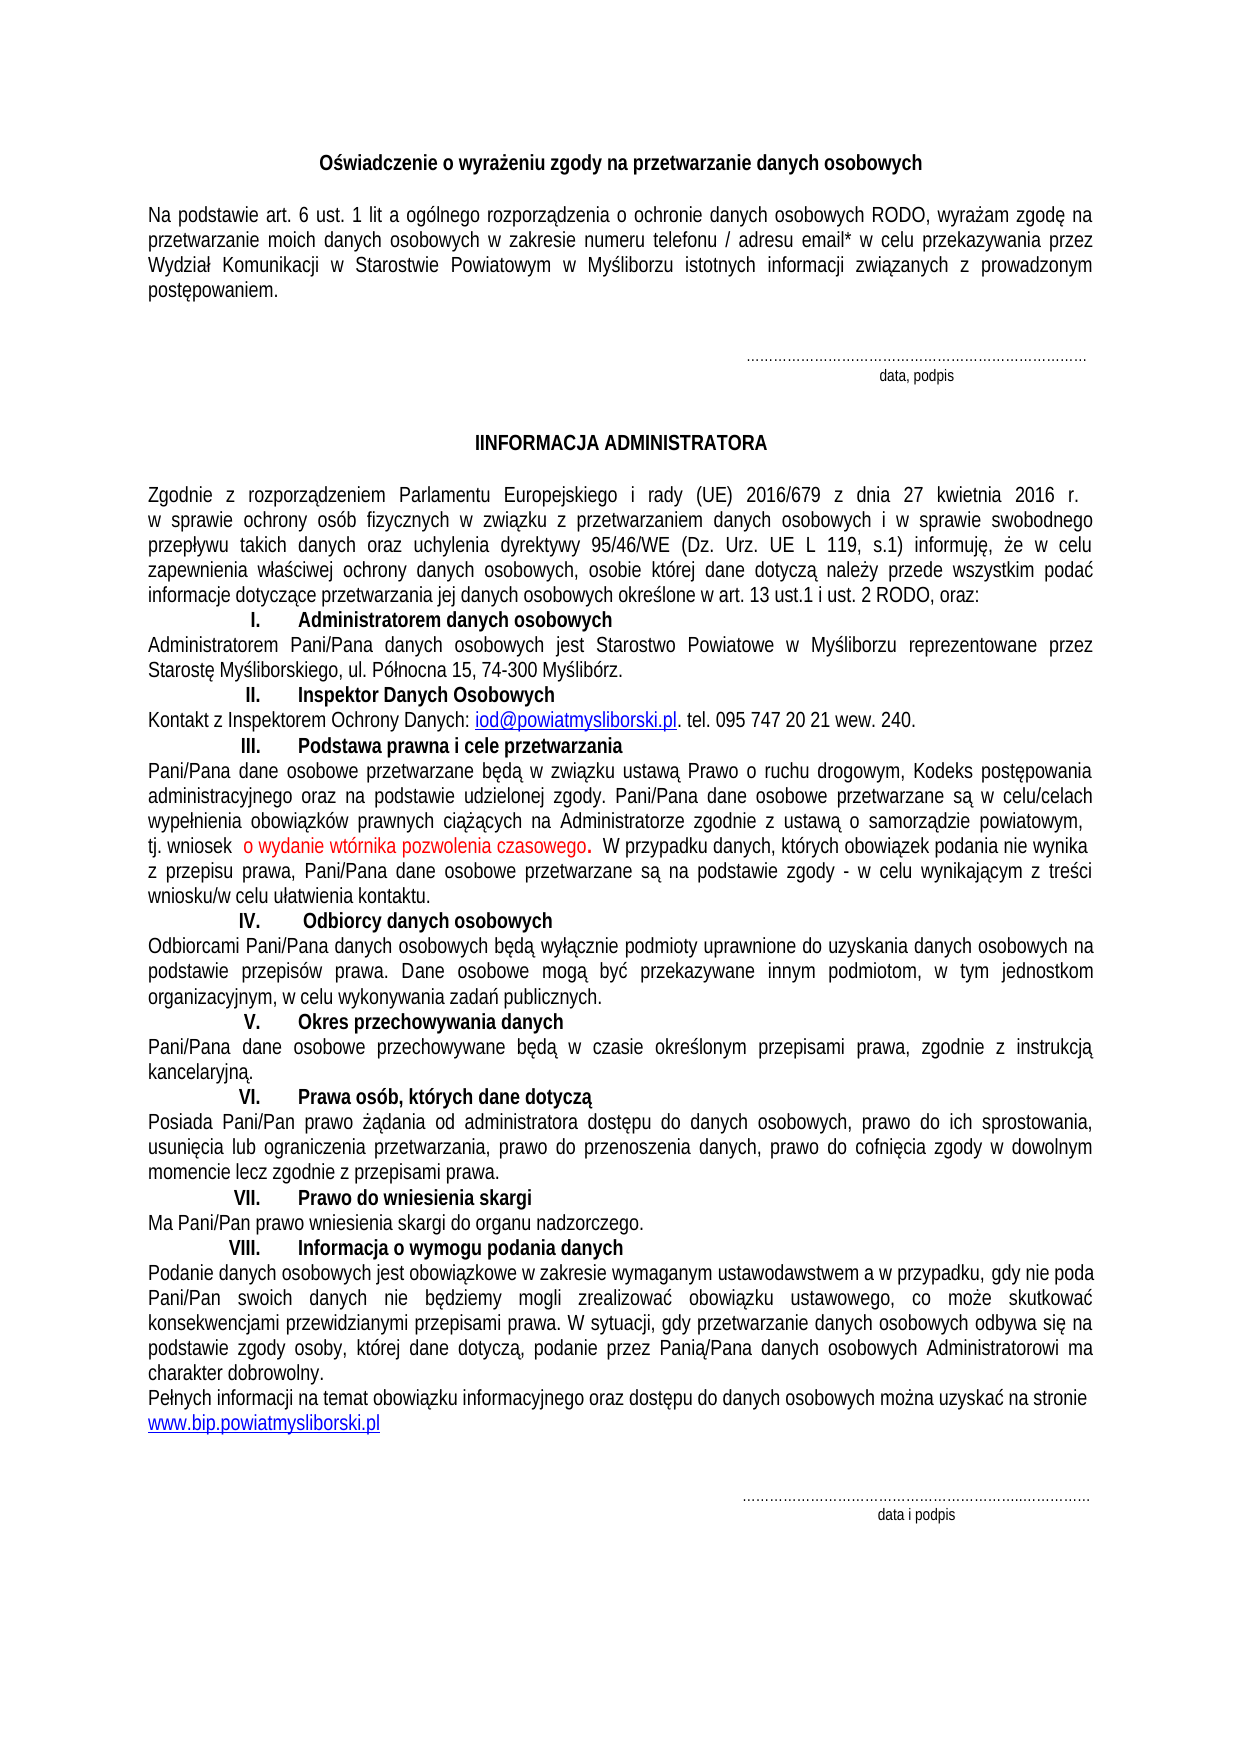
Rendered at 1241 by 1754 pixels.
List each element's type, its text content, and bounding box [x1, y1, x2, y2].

list Informacja o wymogu podania danych [260, 1234, 1094, 1260]
text Odbiorcami Pani/Pana danych osobowych będą wyłącznie podmioty uprawnione do uzyskania danych osobowych na podstawie przepisów prawa. Dane osobowe mogą być przekazywane innym podmiotom, w tym jednostkom organizacyjnym, w celu wykonywania zadań publicznych. [148, 933, 1094, 1009]
text Posiada Pani/Pan prawo żądania od administratora dostępu do danych osobowych, prawo do ich sprostowania, usunięcia lub ograniczenia przetwarzania, prawo do przenoszenia danych, prawo do cofnięcia zgody w dowolnym momencie lecz zgodnie z przepisami prawa. [148, 1109, 1094, 1184]
text Zgodnie z rozporządzeniem Parlamentu Europejskiego i rady (UE) 2016/679 z dnia 27 kwietnia 2016 r. w sprawie ochrony osób fizycznych w związku z przetwarzaniem danych osobowych i w sprawie swobodnego przepływu takich danych oraz uchylenia dyrektywy 95/46/WE (Dz. Urz. UE L 119, s.1) informuję, że w celu zapewnienia właściwej ochrony danych osobowych, osobie której dane dotyczą należy przede wszystkim podać informacje dotyczące przetwarzania jej danych osobowych określone w art. 13 ust.1 i ust. 2 RODO, oraz: [148, 481, 1094, 607]
text Pani/Pana dane osobowe przechowywane będą w czasie określonym przepisami prawa, zgodnie z instrukcją kancelaryjną. [148, 1034, 1094, 1084]
text data, podpis [738, 365, 1094, 384]
text Pani/Pana dane osobowe przetwarzane będą w związku ustawą Prawo o ruchu drogowym, Kodeks postępowania administracyjnego oraz na podstawie udzielonej zgody. Pani/Pana dane osobowe przetwarzane są w celu/celach wypełnienia obowiązków prawnych ciążących na Administratorze zgodnie z ustawą o samorządzie powiatowym, tj. wniosek o wydanie wtórnika pozwolenia czasowego. W przypadku danych, których obowiązek podania nie wynika z przepisu prawa, Pani/Pana dane osobowe przetwarzane są na podstawie zgody - w celu wynikającym z treści wniosku/w celu ułatwienia kontaktu. [148, 758, 1094, 908]
list Okres przechowywania danych [260, 1009, 1094, 1034]
list Inspektor Danych Osobowych [260, 682, 1094, 707]
text Kontakt z Inspektorem Ochrony Danych: iod@powiatmysliborski.pl. tel. 095 747 20 21 wew. 240. [148, 707, 1094, 732]
list Podstawa prawna i cele przetwarzania [260, 732, 1094, 758]
text Pełnych informacji na temat obowiązku informacyjnego oraz dostępu do danych osobowych można uzyskać na stronie www.bip.powiatmysliborski.pl [148, 1385, 1094, 1435]
text ………………………………………………………………… [738, 346, 1094, 365]
list Prawa osób, których dane dotyczą [260, 1084, 1094, 1109]
text IINFORMACJA ADMINISTRATORA [148, 430, 1094, 481]
text Podanie danych osobowych jest obowiązkowe w zakresie wymaganym ustawodawstwem a w przypadku, gdy nie poda Pani/Pan swoich danych nie będziemy mogli zrealizować obowiązku ustawowego, co może skutkować konsekwencjami przewidzianymi przepisami prawa. W sytuacji, gdy przetwarzanie danych osobowych odbywa się na podstawie zgody osoby, której dane dotyczą, podanie przez Panią/Pana danych osobowych Administratorowi ma charakter dobrowolny. [148, 1260, 1094, 1385]
text Na podstawie art. 6 ust. 1 lit a ogólnego rozporządzenia o ochronie danych osobowych RODO, wyrażam zgodę na przetwarzanie moich danych osobowych w zakresie numeru telefonu / adresu email* w celu przekazywania przez Wydział Komunikacji w Starostwie Powiatowym w Myśliborzu istotnych informacji związanych z prowadzonym postępowaniem. [148, 201, 1094, 302]
text Oświadczenie o wyrażeniu zgody na przetwarzanie danych osobowych [148, 150, 1094, 201]
text ……………………………………………………..…………… data i podpis [738, 1461, 1094, 1524]
list Prawo do wniesienia skargi [260, 1184, 1094, 1209]
text Administratorem Pani/Pana danych osobowych jest Starostwo Powiatowe w Myśliborzu reprezentowane przez Starostę Myśliborskiego, ul. Północna 15, 74-300 Myślibórz. [148, 632, 1094, 682]
list Administratorem danych osobowych [260, 607, 1094, 632]
text Ma Pani/Pan prawo wniesienia skargi do organu nadzorczego. [148, 1209, 1094, 1234]
list Odbiorcy danych osobowych [260, 908, 1094, 933]
